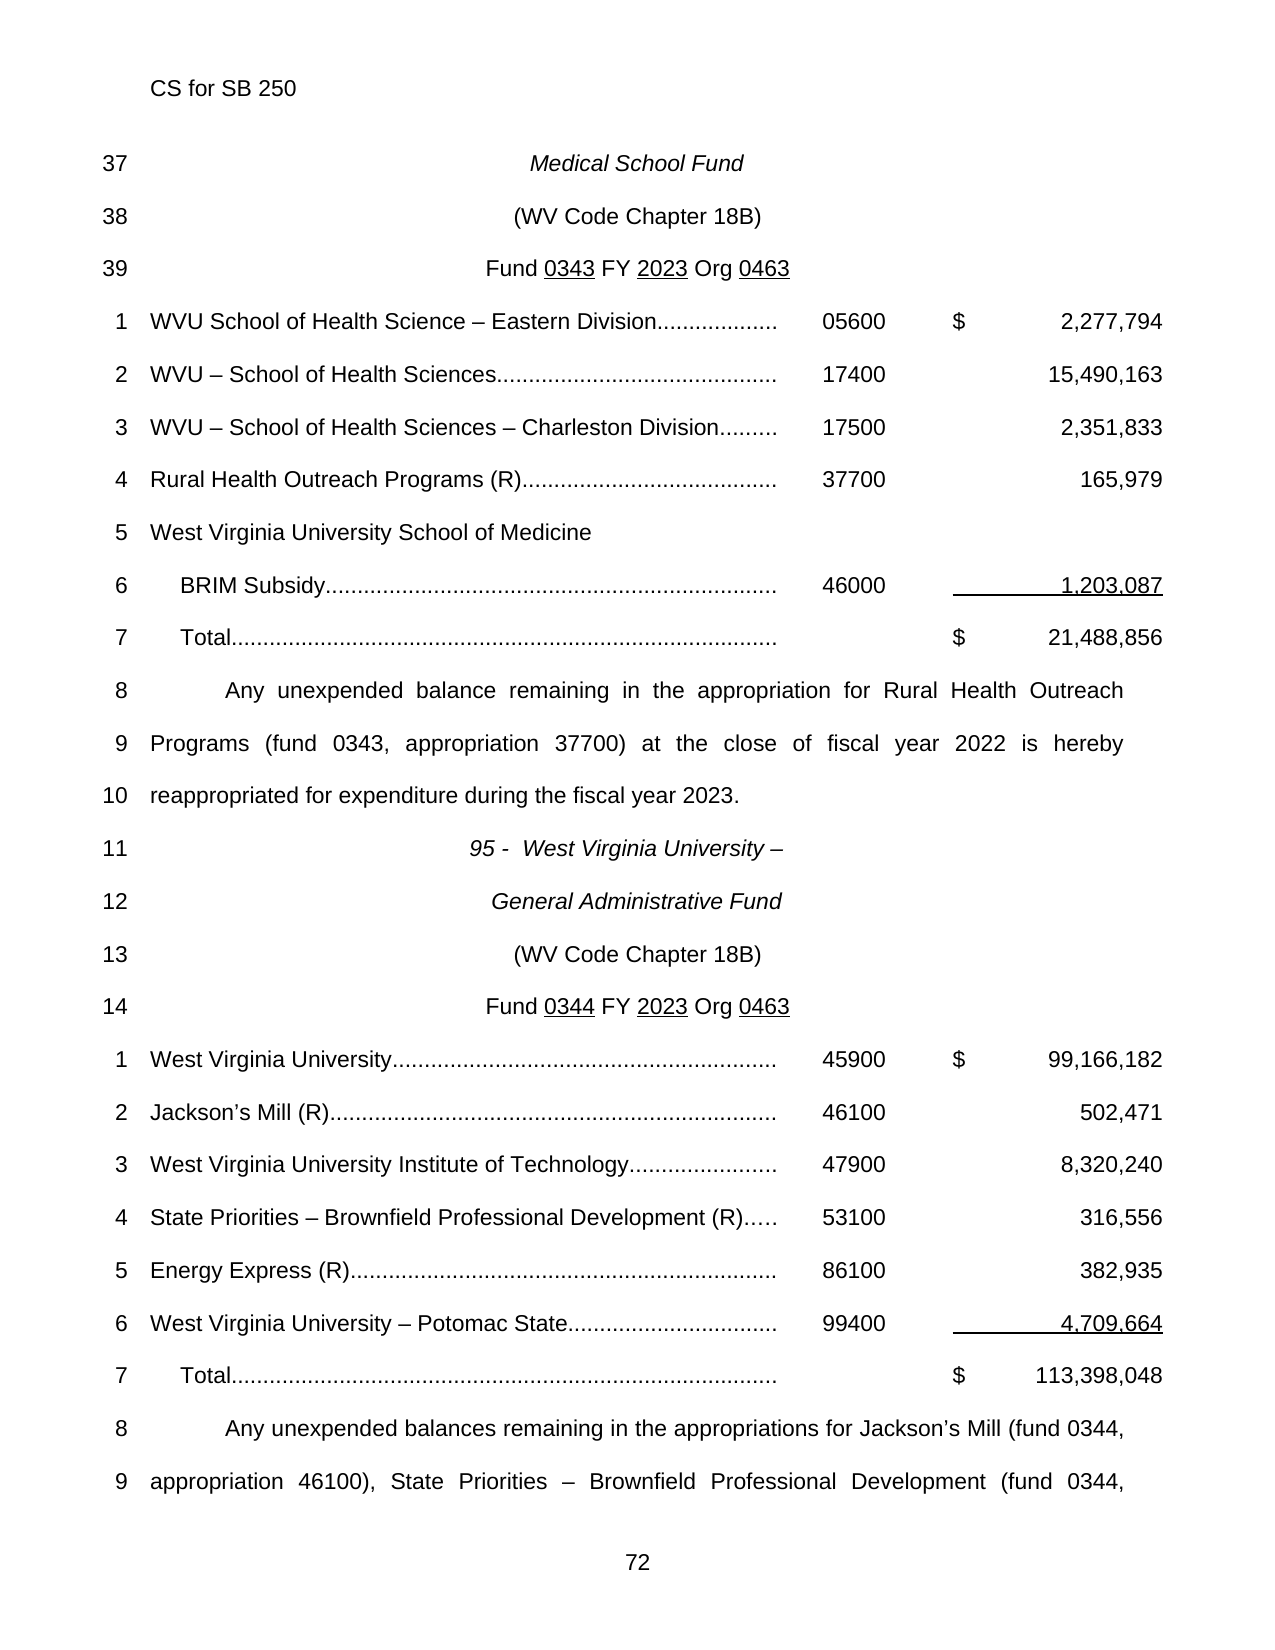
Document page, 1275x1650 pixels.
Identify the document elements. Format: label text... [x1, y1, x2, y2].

text WVU – School of Health Sciences – Charleston Division 17500 2,351,833 [150, 413, 1125, 440]
text State Priorities – Brownfield Professional Development (R) 53100 316,556 [150, 1204, 1125, 1231]
text Fund 0344 FY 2023 Org 0463 [150, 993, 1125, 1020]
text Rural Health Outreach Programs (R) 37700 165,979 [150, 466, 1125, 493]
text (WV Code Chapter 18B) [150, 203, 1125, 229]
text WVU School of Health Science – Eastern Division 05600 $ 2,277,794 [150, 308, 1125, 334]
text West Virginia University 45900 $ 99,166,182 [150, 1046, 1125, 1072]
text Jackson’s Mill (R) 46100 502,471 [150, 1099, 1125, 1125]
text Total $ 113,398,048 [150, 1362, 1125, 1389]
text West Virginia University School of Medicine [150, 519, 1125, 545]
text WVU – School of Health Sciences 17400 15,490,163 [150, 361, 1125, 387]
text West Virginia University – Potomac State 99400 4,709,664 [150, 1309, 1125, 1336]
text Any unexpended balance remaining in the appropriation for Rural Health Outreach Programs (fund 0343, appropriation 37700) at the close of fiscal year 2022 is hereby reappropriated for expenditure during the fiscal year 2023. [150, 677, 1125, 809]
text Energy Express (R) 86100 382,935 [150, 1257, 1125, 1283]
text (WV Code Chapter 18B) [150, 941, 1125, 967]
list West Virginia University – [150, 835, 1125, 862]
text BRIM Subsidy 46000 1,203,087 [150, 572, 1125, 598]
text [150, 1415, 1125, 1494]
text Fund 0343 FY 2023 Org 0463 [150, 255, 1125, 282]
text General Administrative Fund [150, 888, 1125, 914]
text Medical School Fund [150, 150, 1125, 176]
text West Virginia University Institute of Technology 47900 8,320,240 [150, 1151, 1125, 1178]
text Total $ 21,488,856 [150, 624, 1125, 651]
